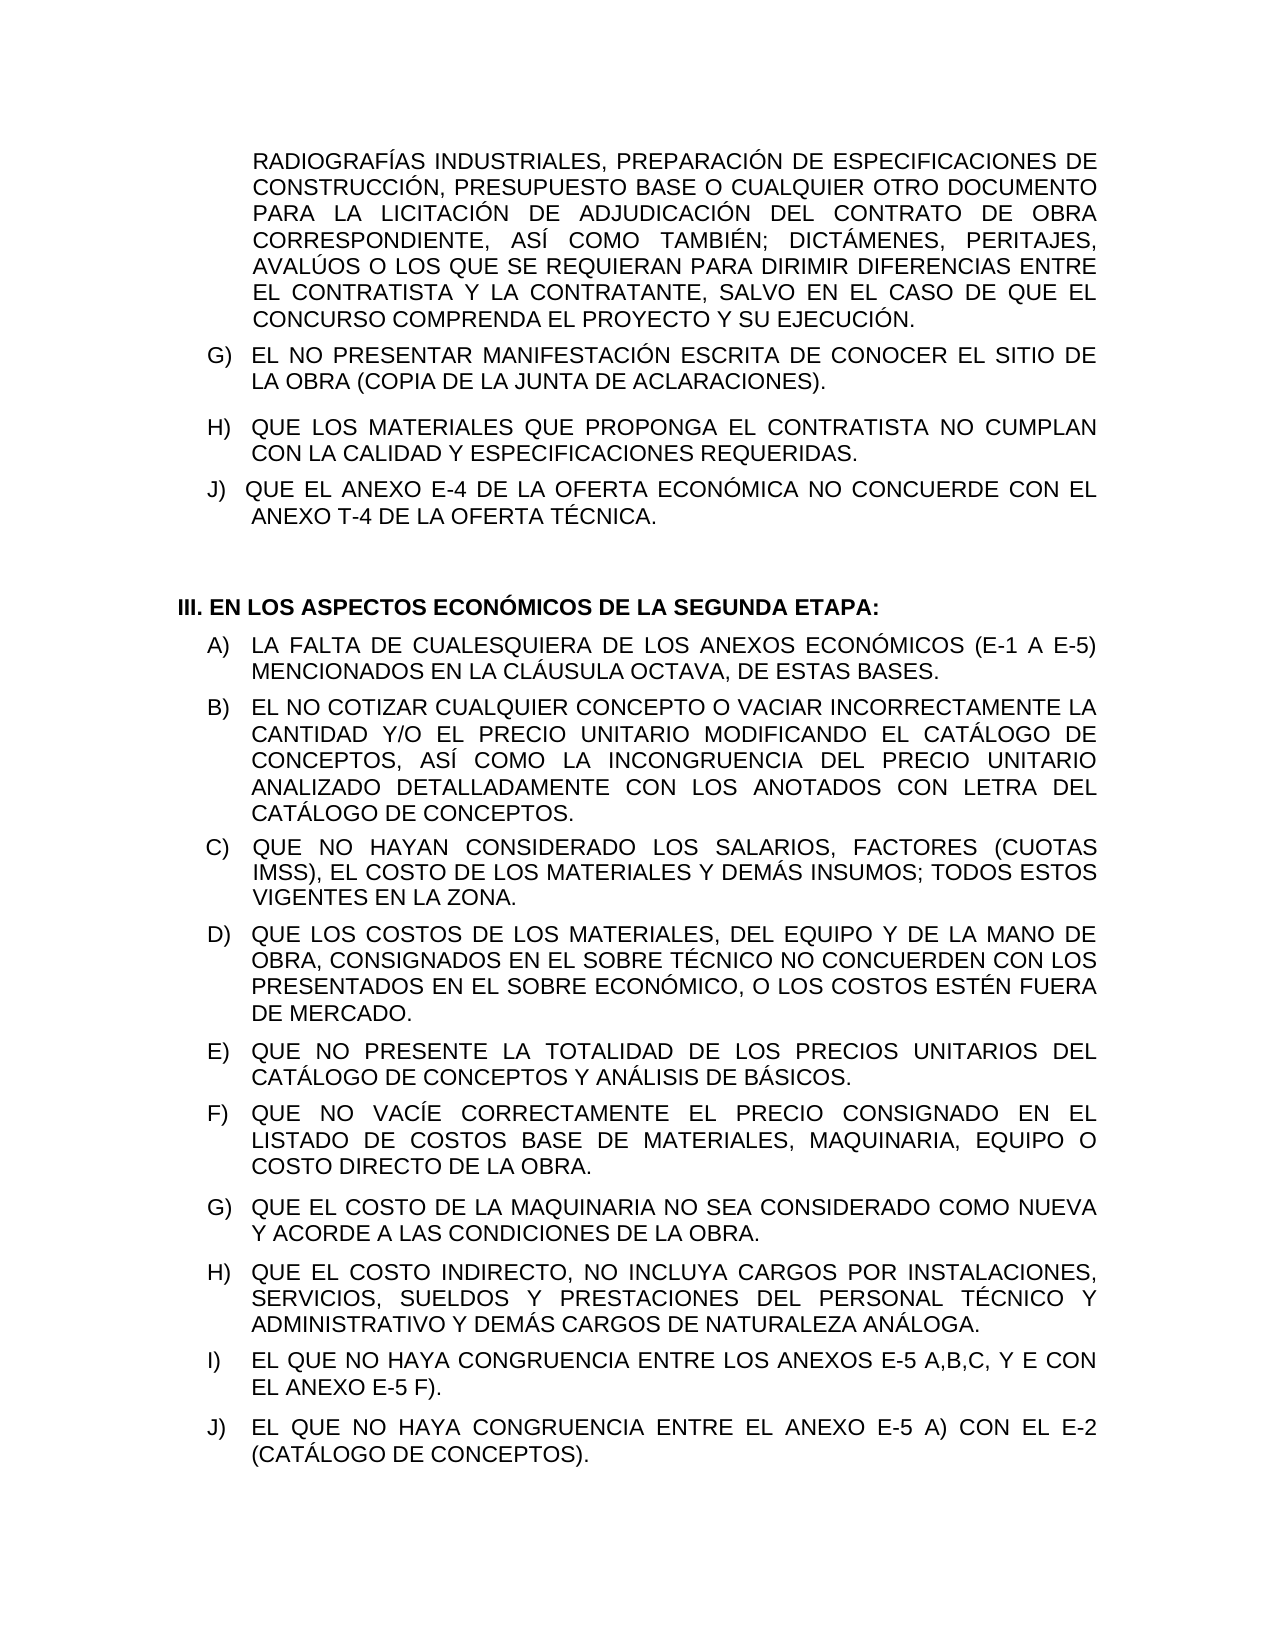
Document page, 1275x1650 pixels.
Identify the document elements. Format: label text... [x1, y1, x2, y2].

list EL QUE NO HAYA CONGRUENCIA ENTRE LOS ANEXOS E-,B,C, Y E CON EL ANEXO E-). [207, 1347, 1098, 1400]
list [207, 148, 1098, 332]
list CUALESQUIERA DE LOS ANEXOS ECONÓMICOS (E- E-5) MENCIONADOS EN , DE ESTAS BASES. [207, 632, 1098, 685]
list EL NO COTIZAR CUALQUIER CONCEPTO O VACIAR INCORRECTAMENTE /O EL PRECIO UNITARIO MODIFICANDO EL CATÁLOGO DE CONCEPTOS, ASÍ COMO PRECIO UNITARIO ANALIZADO DETALLADAMENTE CON LOS ANOTADOS CON LETRA DEL CATÁLOGO DE CONCEPTOS. [207, 694, 1098, 826]
list QUE NO VACÍE CORRECTAMENTE EL PRECIO CONSIGNADO EN EL LISTADO DE COSTOS BASE DE MATERIALES, MAQUINARIA, EQUIPO O COSTO DIRECTO DE [207, 1100, 1098, 1179]
list QUE LOS COSTOS DE LOS MATERIALES, DEL EQUIPO Y DE OBRA, CONSIGNADOS EN EL SOBRE TÉCNICO NO CONCUERDEN CON LOS PRESENTADOS EN EL SOBRE ECONÓMICO, O LOS COSTOS ESTÉN FUERA DE MERCADO. [207, 921, 1098, 1026]
list QUE NO PRESENTE LOS PRECIOS UNITARIOS DEL CATÁLOGO DE CONCEPTOS Y ANÁLISIS DE BÁSICOS. [207, 1038, 1098, 1091]
list EL NO PRESENTAR MANIFESTACIÓN ESCRITA DE CONOCER EL SITIO DE LA OBRA (COPIA DE LA JUNTA DE ACLARACIONES). [207, 342, 1098, 394]
list QUE EL COSTO DE SEA CONSIDERADO COMO NUEVA Y ACORDE A LAS CONDICIONES DE [207, 1194, 1098, 1246]
text J) QUE EL ANEXO E-4 DE NO CONCUERDE CON EL ANEXO T-4 DE [207, 476, 1098, 529]
list QUE LOS MATERIALES QUE PROPONGA EL CONTRATISTA NO CUMPLAN CON ESPECIFICACIONES REQUERIDAS. [207, 414, 1098, 467]
text III. EN LOS ASPECTOS ECONÓMICOS DE : [177, 594, 1098, 620]
list QUE NO HAYAN CONSIDERADO LOS SALARIOS, FACTORES (CUOTAS IMSS), EL COSTO DE LOS MATERIALES Y DEMÁS INSUMOS; TODOS ESTOS VIGENTES EN [205, 836, 1098, 911]
list QUE EL COSTO INDIRECTO, NO INCLUYA CARGOS POR INSTALACIONES, SERVICIOS, SUELDOS Y PRESTACIONES DEL PERSONAL TÉCNICO Y ADMINISTRATIVO Y DEMÁS CARGOS DE NATURALEZA ANÁLOGA. [207, 1258, 1098, 1337]
list EL QUE NO HAYA CONGRUENCIA ENTRE EL ANEXO E-) CON EL E-2 (CATÁLOGO DE CONCEPTOS). [207, 1414, 1098, 1467]
